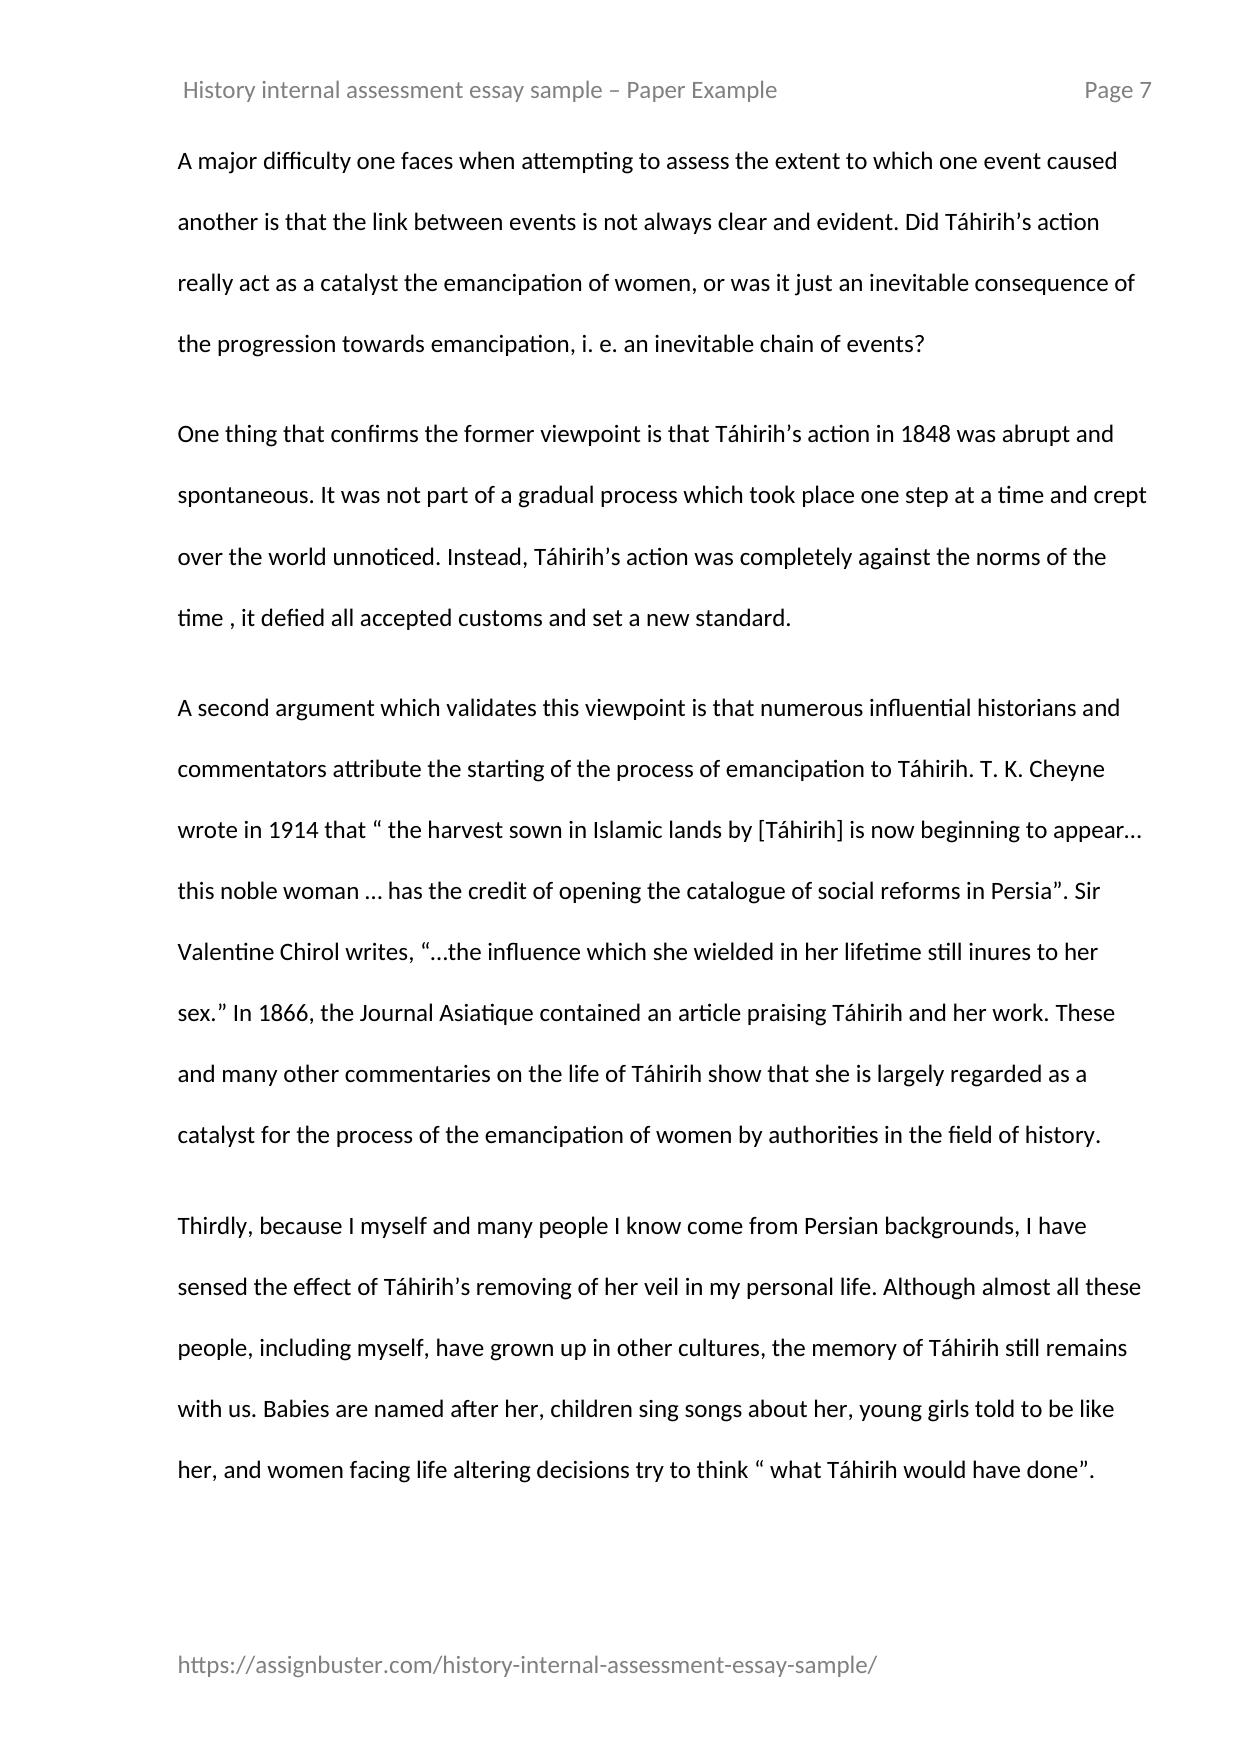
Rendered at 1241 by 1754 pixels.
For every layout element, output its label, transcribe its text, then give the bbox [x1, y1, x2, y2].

text Thirdly, because I myself and many people I know come from Persian backgrounds, I have sensed the effect of Táhirih’s removing of her veil in my personal life. Although almost all these people, including myself, have grown up in other cultures, the memory of Táhirih still remains with us. Babies are named after her, children sing songs about her, young girls told to be like her, and women facing life altering decisions try to think “ what Táhirih would have done”. [177, 1210, 1152, 1485]
text A major difficulty one faces when attempting to assess the extent to which one event caused another is that the link between events is not always clear and evident. Did Táhirih’s action really act as a catalyst the emancipation of women, or was it just an inevitable consequence of the progression towards emancipation, i. e. an inevitable chain of events? [177, 145, 1152, 359]
text One thing that confirms the former viewpoint is that Táhirih’s action in 1848 was abrupt and spontaneous. It was not part of a gradual process which took place one step at a time and crept over the world unnoticed. Instead, Táhirih’s action was completely against the norms of the time , it defied all accepted customs and set a new standard. [177, 419, 1152, 632]
text A second argument which validates this viewpoint is that numerous influential historians and commentators attribute the starting of the process of emancipation to Táhirih. T. K. Cheyne wrote in 1914 that “ the harvest sown in Islamic lands by [Táhirih] is now beginning to appear… this noble woman … has the credit of opening the catalogue of social reforms in Persia”. Sir Valentine Chirol writes, “…the influence which she wielded in her lifetime still inures to her sex.” In 1866, the Journal Asiatique contained an article praising Táhirih and her work. These and many other commentaries on the life of Táhirih show that she is largely regarded as a catalyst for the process of the emancipation of women by authorities in the field of history. [177, 692, 1152, 1150]
